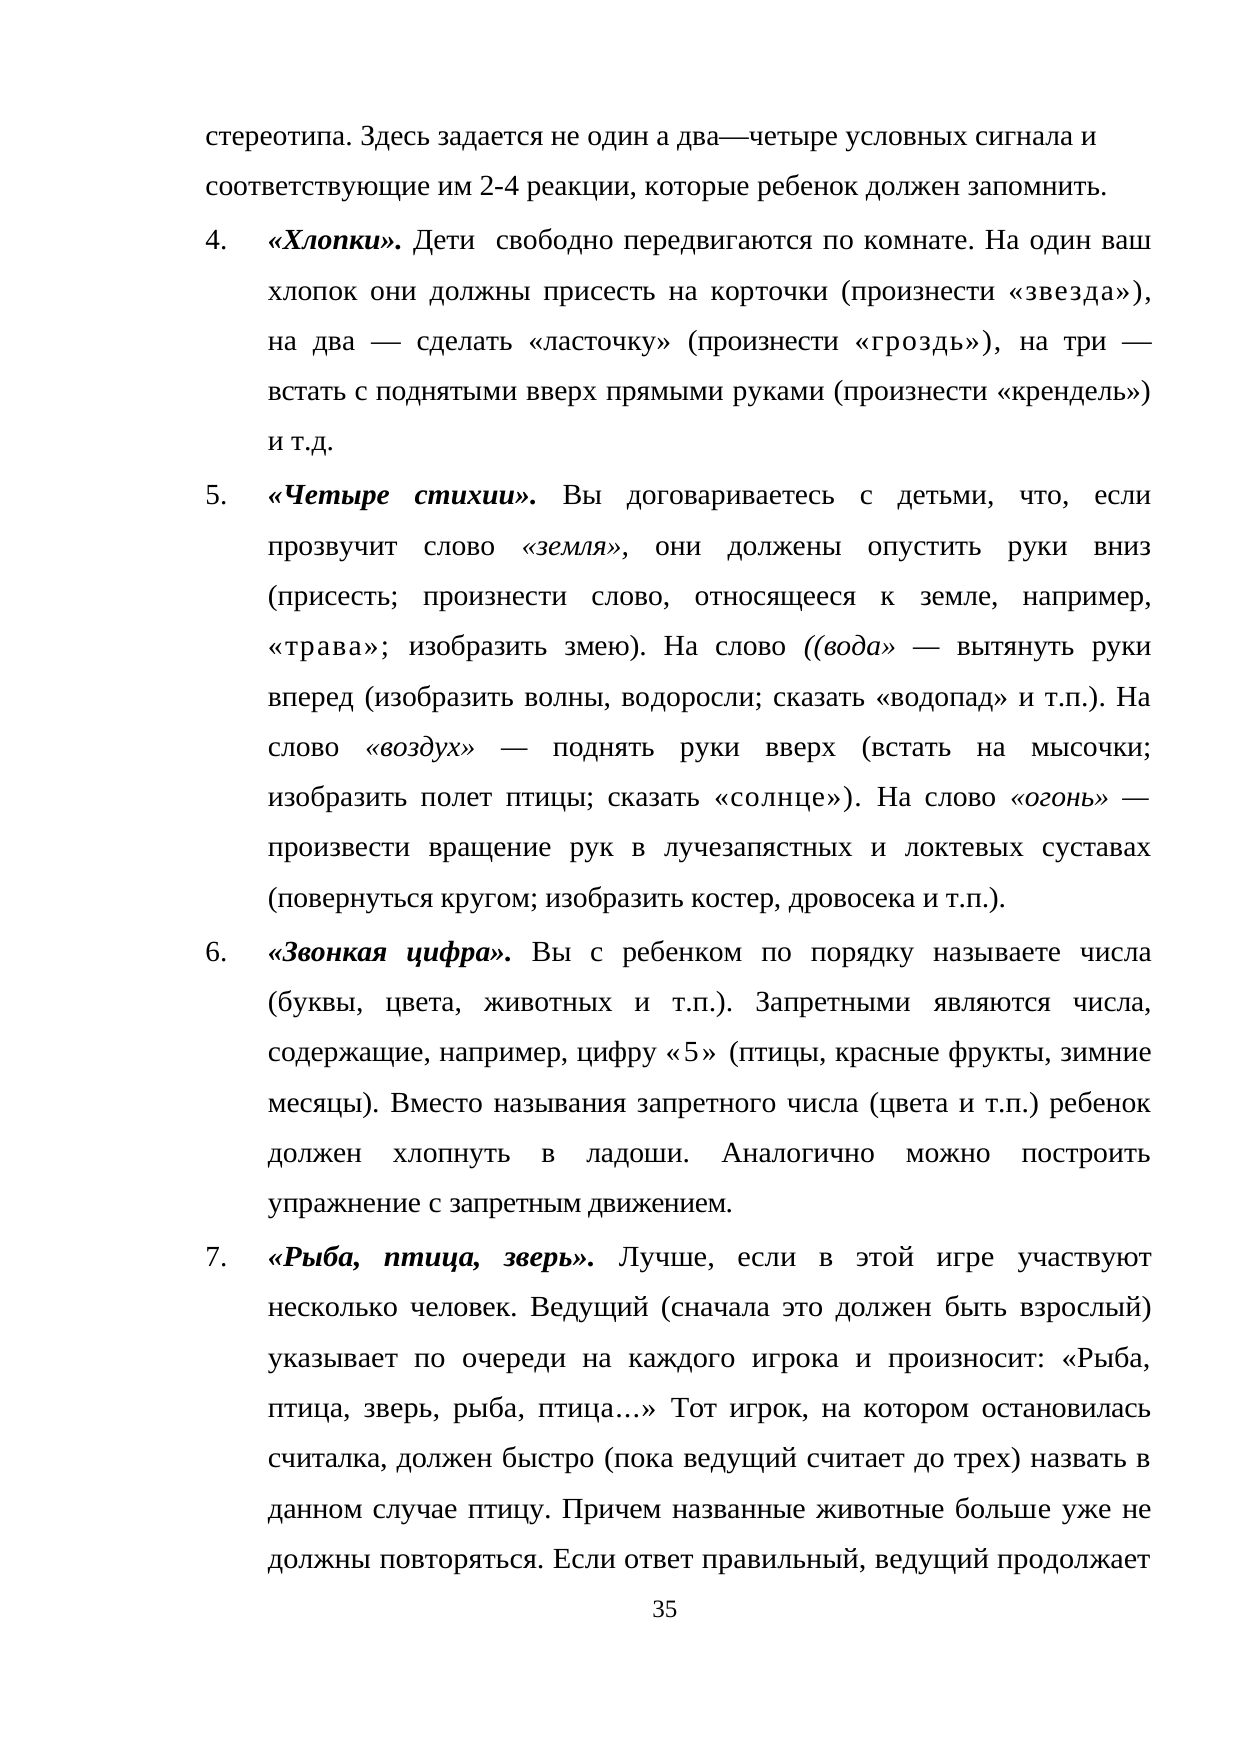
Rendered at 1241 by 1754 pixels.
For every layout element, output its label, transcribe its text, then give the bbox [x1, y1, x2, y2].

list «Четыре стихии». Вы договариваетесь с детьми, что, если прозвучит слово «земля», они должены опустить руки вниз (присесть; произнести слово, относящееся к земле, например, «трава»; изобразить змею). На слово ((вода» — вытянуть руки вперед (изобразить волны, водоросли; сказать «водопад» и т.п.). На слово «воздух» — поднять руки вверх (встать на мысочки; изобразить полет птицы; сказать «солнце»). На слово «огонь» — произвести вращение рук в лучезапястных и локтевых суставах (повернуться кругом; изобразить костер, дровосека и т.п.). [205, 477, 1152, 913]
list «Звонкая цифра». Вы с ребенком по порядку называете числа (буквы, цвета, животных и т.п.). Запретными являются числа, содержащие, например, цифру «5» (птицы, красные фрукты, зимние месяцы). Вместо называния запретного числа (цвета и т.п.) ребенок должен хлопнуть в ладоши. Аналогично можно построить упражнение с запретным движением. [205, 934, 1152, 1219]
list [205, 1239, 1152, 1574]
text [205, 118, 1152, 202]
list «Хлопки». Дети свободно передвигаются по комнате. На один ваш хлопок они должны присесть на корточки (произнести «звезда»), на два — сделать «ласточку» (произнести «гроздь»), на три — встать с поднятыми вверх прямыми руками (произнести «крендель») и т.д. [205, 222, 1152, 457]
